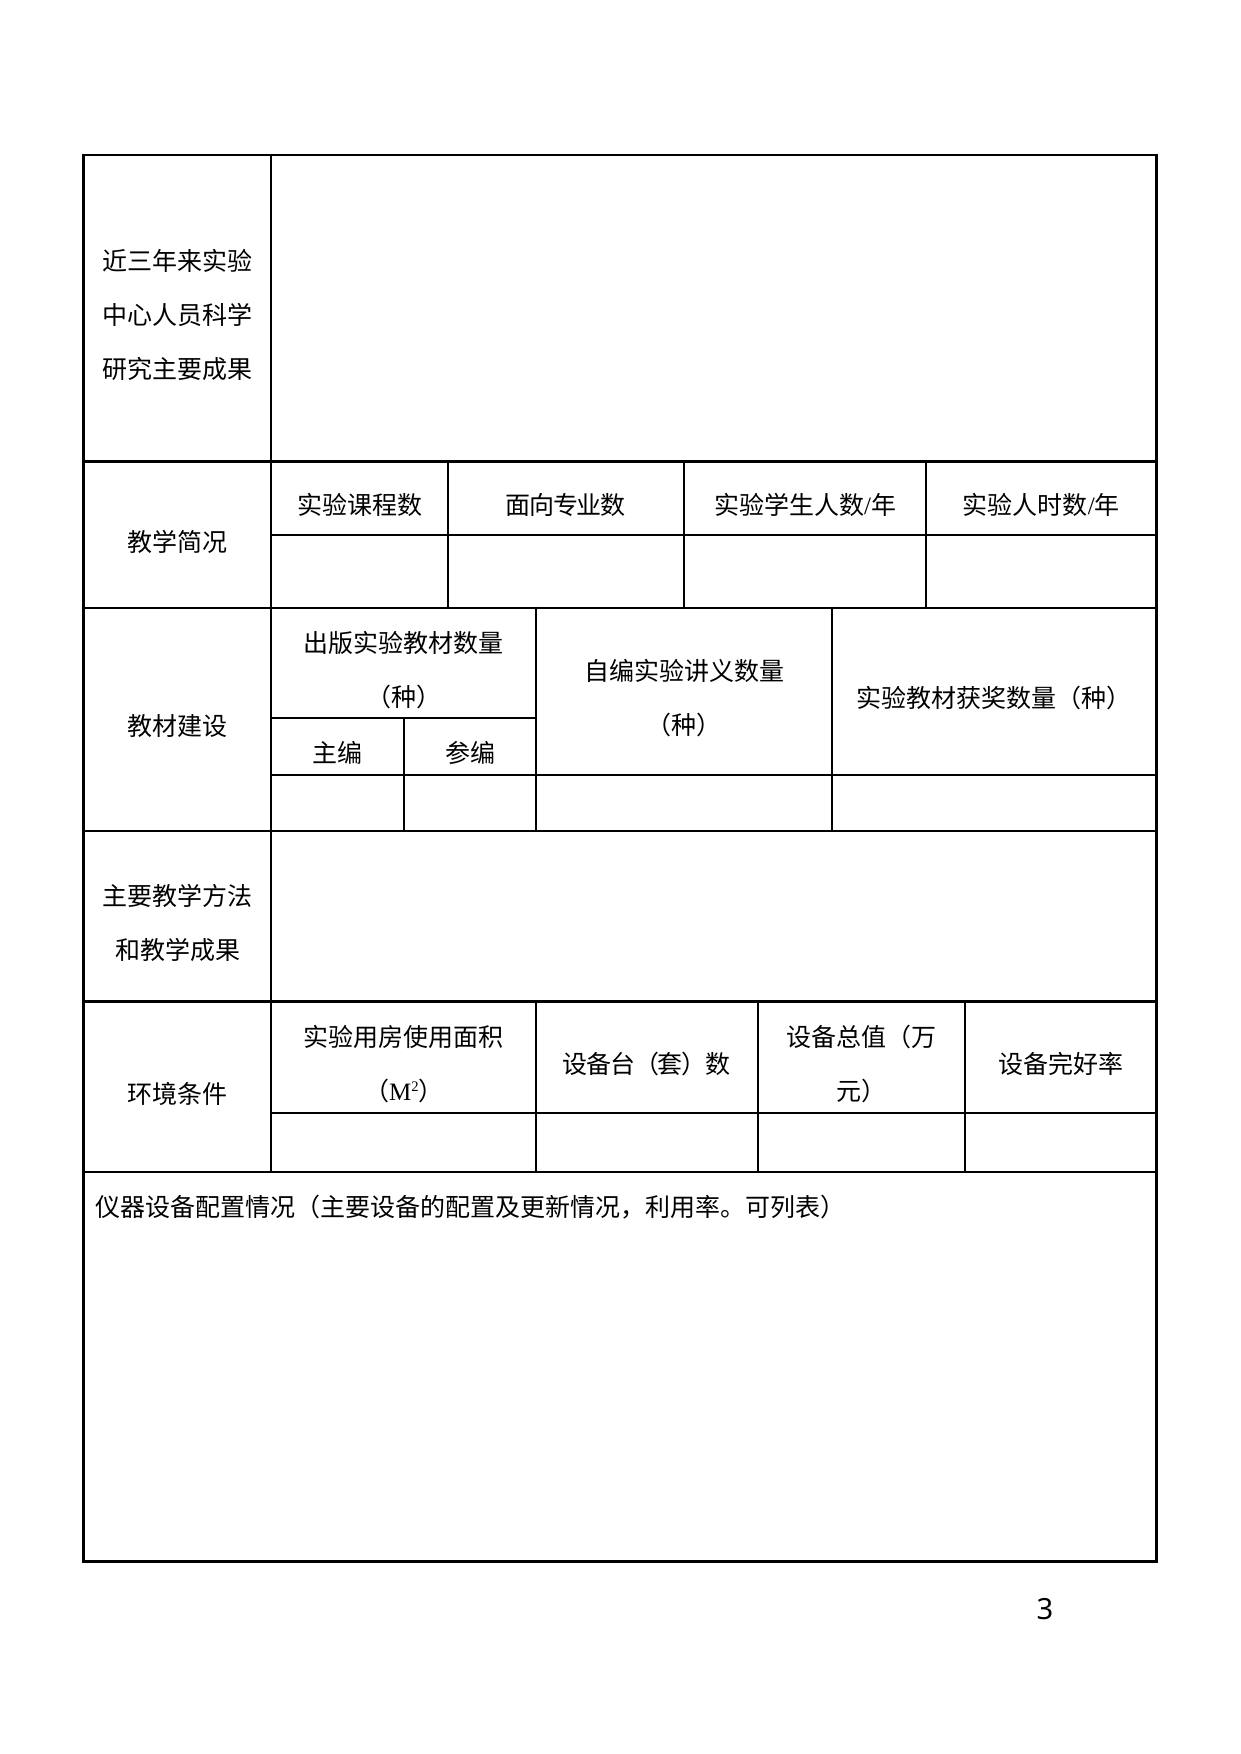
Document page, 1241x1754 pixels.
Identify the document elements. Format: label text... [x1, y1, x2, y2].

table_cell [272, 1114, 535, 1171]
table_cell 实验课程数 [272, 463, 447, 533]
table_cell [833, 776, 1155, 830]
table_cell 实验用房使用面积（M2） [272, 1003, 535, 1112]
table_cell 仪器设备配置情况（主要设备的配置及更新情况，利用率。可列表） [85, 1173, 1155, 1560]
table_cell 参编 [405, 719, 535, 773]
table_cell 设备台（套）数 [537, 1003, 757, 1112]
table_cell 教学简况 [85, 463, 270, 607]
table_cell 实验教材获奖数量（种） [833, 609, 1155, 773]
table_cell 主要教学方法和教学成果 [85, 832, 270, 1000]
table_cell 教材建设 [85, 609, 270, 830]
table_cell 出版实验教材数量（种） [272, 609, 535, 717]
table_cell [272, 776, 403, 830]
table_cell [537, 1114, 757, 1171]
table_cell [685, 536, 925, 607]
table_cell [927, 536, 1155, 607]
table_cell 实验人时数/年 [927, 463, 1155, 533]
table_cell 实验学生人数/年 [685, 463, 925, 533]
table_cell 主编 [272, 719, 403, 773]
table_cell [449, 536, 683, 607]
table_cell 环境条件 [85, 1003, 270, 1171]
table_cell [272, 156, 1155, 460]
table_cell 自编实验讲义数量（种） [537, 609, 831, 773]
table_cell [272, 832, 1155, 1000]
table_cell [405, 776, 535, 830]
table_cell [966, 1114, 1155, 1171]
table_cell 面向专业数 [449, 463, 683, 533]
table_cell [537, 776, 831, 830]
table_cell 近三年来实验中心人员科学研究主要成果 [85, 156, 270, 460]
table_cell 设备完好率 [966, 1003, 1155, 1112]
table_cell [759, 1114, 964, 1171]
table_cell 设备总值（万元） [759, 1003, 964, 1112]
table_cell [272, 536, 447, 607]
